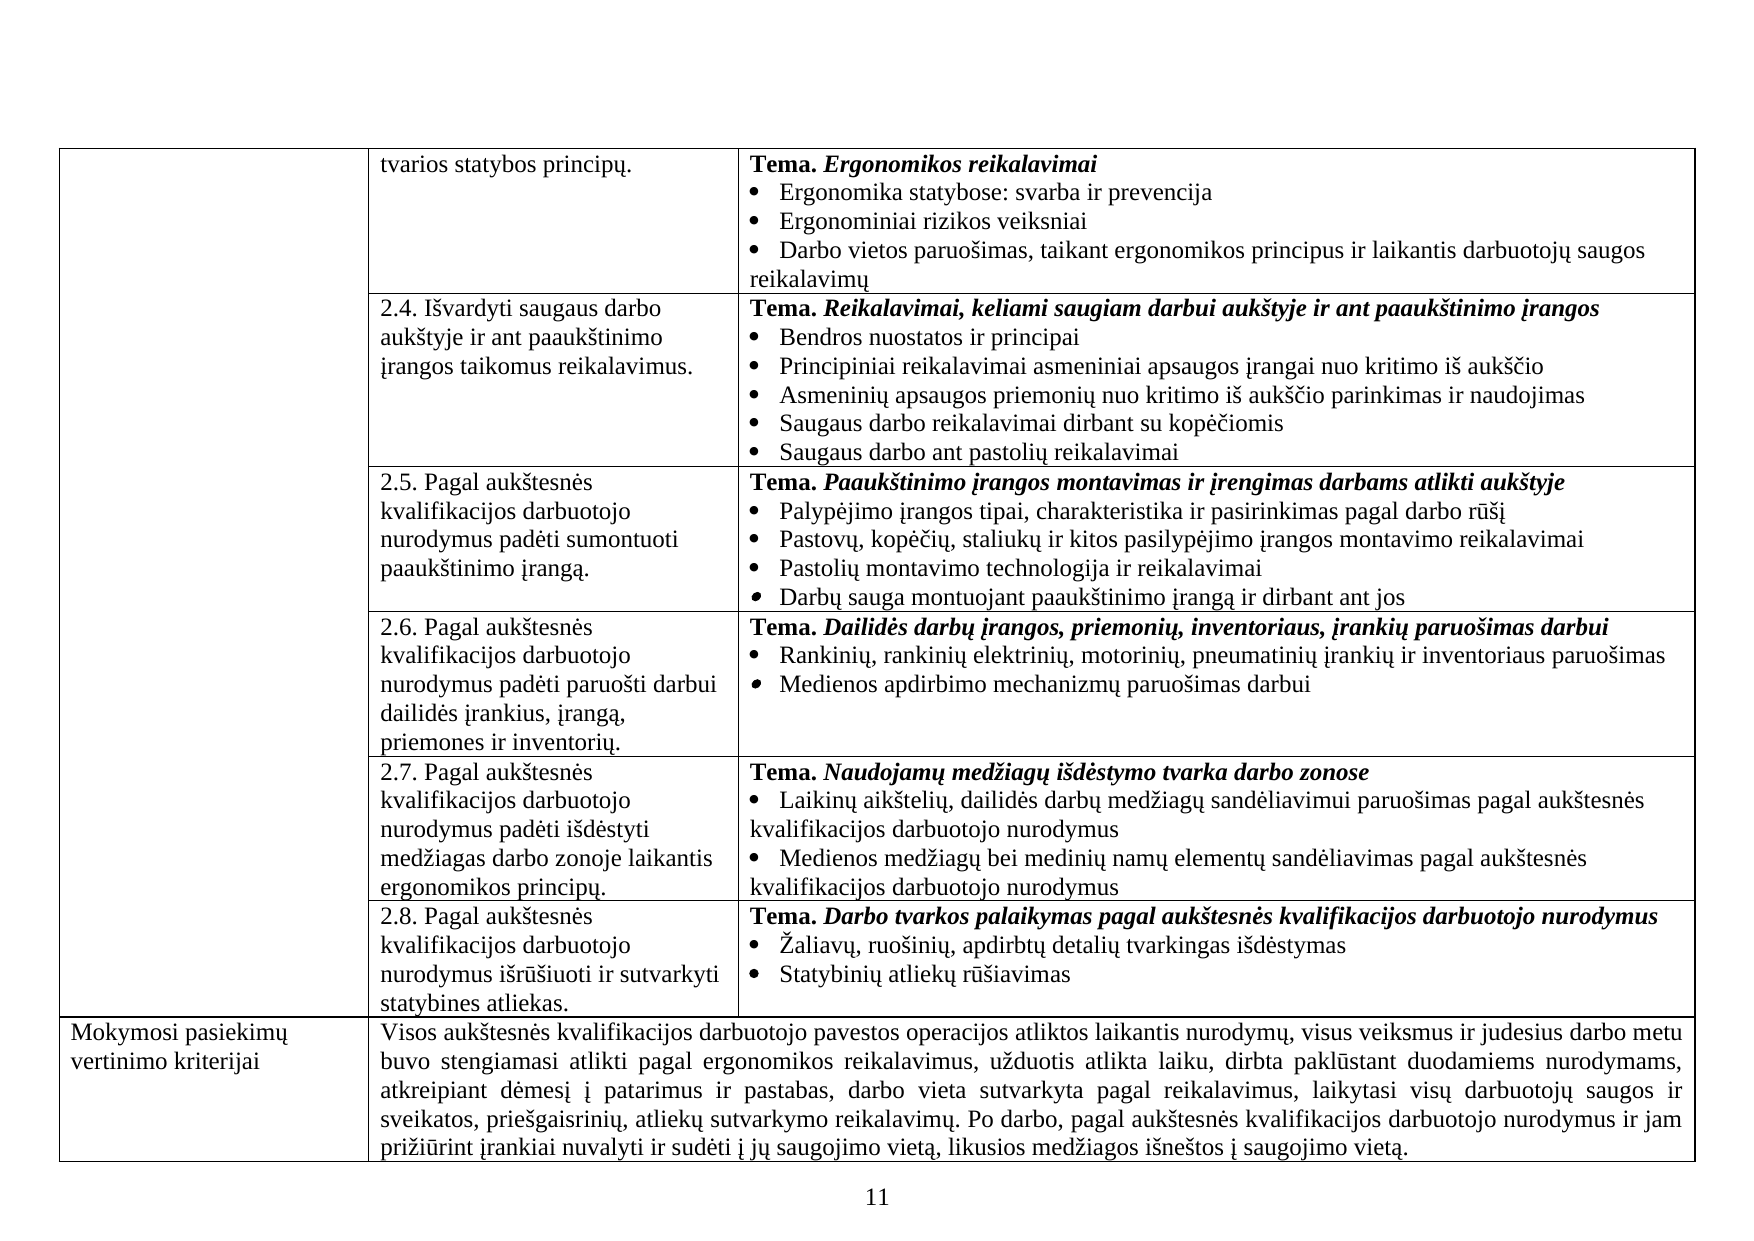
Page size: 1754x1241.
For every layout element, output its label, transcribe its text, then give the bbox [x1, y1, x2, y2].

table_cell Tema. Dailidės darbų įrangos, priemonių, inventoriaus, įrankių paruošimas darbui Rankinių, rankinių elektrinių, motorinių, pneumatinių įrankių ir inventoriaus paruošimas Medienos apdirbimo mechanizmų paruošimas darbui [739, 612, 1694, 756]
table_cell 2.8. Pagal aukštesnės kvalifikacijos darbuotojo nurodymus išrūšiuoti ir sutvarkyti statybines atliekas. [369, 901, 738, 1016]
table_cell Tema. Naudojamų medžiagų išdėstymo tvarka darbo zonose Laikinų aikštelių, dailidės darbų medžiagų sandėliavimui paruošimas pagal aukštesnės kvalifikacijos darbuotojo nurodymus Medienos medžiagų bei medinių namų elementų sandėliavimas pagal aukštesnės kvalifikacijos darbuotojo nurodymus [739, 757, 1694, 900]
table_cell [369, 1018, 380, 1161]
table_cell 2.7. Pagal aukštesnės kvalifikacijos darbuotojo nurodymus padėti išdėstyti medžiagas darbo zonoje laikantis ergonomikos principų. [369, 757, 738, 900]
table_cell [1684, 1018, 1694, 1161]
table_cell 2.5. Pagal aukštesnės kvalifikacijos darbuotojo nurodymus padėti sumontuoti paaukštinimo įrangą. [369, 467, 738, 611]
table_cell 2.4. Išvardyti saugaus darbo aukštyje ir ant paaukštinimo įrangos taikomus reikalavimus. [369, 294, 738, 466]
table_cell Tema. Reikalavimai, keliami saugiam darbui aukštyje ir ant paaukštinimo įrangos Bendros nuostatos ir principai Principiniai reikalavimai asmeniniai apsaugos įrangai nuo kritimo iš aukščio Asmeninių apsaugos priemonių nuo kritimo iš aukščio parinkimas ir naudojimas Saugaus darbo reikalavimai dirbant su kopėčiomis Saugaus darbo ant pastolių reikalavimai [739, 294, 1694, 466]
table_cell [60, 1018, 368, 1161]
table_cell 2.6. Pagal aukštesnės kvalifikacijos darbuotojo nurodymus padėti paruošti darbui dailidės įrankius, įrangą, priemones ir inventorių. [369, 612, 738, 756]
table_cell Tema. Darbo tvarkos palaikymas pagal aukštesnės kvalifikacijos darbuotojo nurodymus Žaliavų, ruošinių, apdirbtų detalių tvarkingas išdėstymas Statybinių atliekų rūšiavimas [739, 901, 1694, 1016]
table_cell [739, 149, 1694, 292]
table_cell Tema. Paaukštinimo įrangos montavimas ir įrengimas darbams atlikti aukštyje Palypėjimo įrangos tipai, charakteristika ir pasirinkimas pagal darbo rūšį Pastovų, kopėčių, staliukų ir kitos pasilypėjimo įrangos montavimo reikalavimai Pastolių montavimo technologija ir reikalavimai Darbų sauga montuojant paaukštinimo įrangą ir dirbant ant jos [739, 467, 1694, 611]
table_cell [369, 149, 738, 292]
